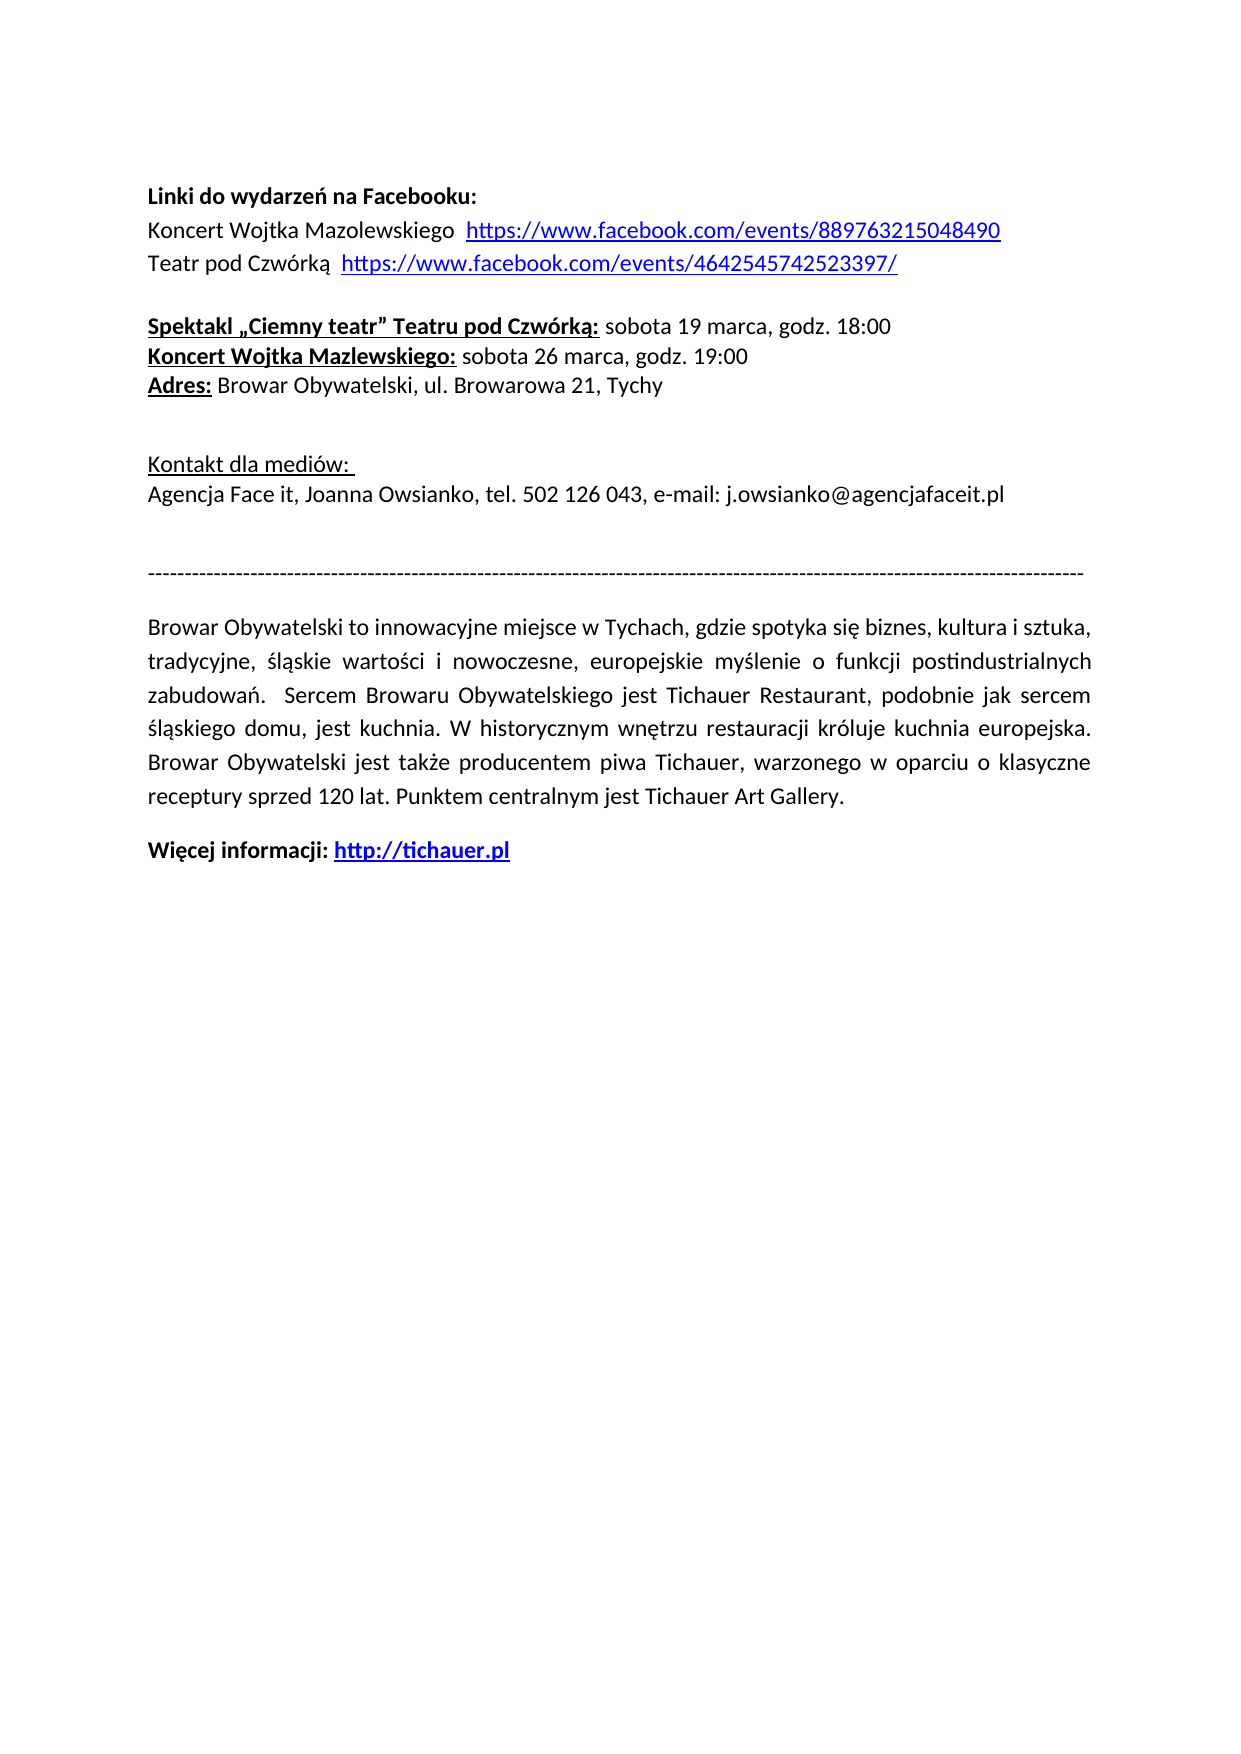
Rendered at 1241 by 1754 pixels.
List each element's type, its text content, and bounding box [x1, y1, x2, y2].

text Kontakt dla mediów: [148, 449, 1093, 479]
text Teatr pod Czwórką https://www.facebook.com/events/4642545742523397/ [148, 248, 1093, 278]
text Koncert Wojtka Mazolewskiego https://www.facebook.com/events/889763215048490 [148, 215, 1093, 244]
text Linki do wydarzeń na Facebooku: [148, 181, 1093, 211]
text Spektakl „Ciemny teatr” Teatru pod Czwórką: sobota 19 marca, godz. 18:00 [148, 311, 1093, 341]
text Adres: Browar Obywatelski, ul. Browarowa 21, Tychy [148, 370, 1093, 399]
text Agencja Face it, Joanna Owsianko, tel. 502 126 043, e-mail: j.owsianko@agencjafaceit.pl [148, 479, 1093, 508]
text Browar Obywatelski to innowacyjne miejsce w Tychach, gdzie spotyka się biznes, kultura i sztuka, tradycyjne, śląskie wartości i nowoczesne, europejskie myślenie o funkcji postindustrialnych zabudowań. Sercem Browaru Obywatelskiego jest Tichauer Restaurant, podobnie jak sercem śląskiego domu, jest kuchnia. W historycznym wnętrzu restauracji króluje kuchnia europejska. Browar Obywatelski jest także producentem piwa Tichauer, warzonego w oparciu o klasyczne receptury sprzed 120 lat. Punktem centralnym jest Tichauer Art Gallery. [148, 612, 1093, 810]
text -------------------------------------------------------------------------------------------------------------------------------- [148, 558, 1093, 587]
text Więcej informacji: http://tichauer.pl [148, 835, 1093, 864]
text Koncert Wojtka Mazlewskiego: sobota 26 marca, godz. 19:00 [148, 341, 1093, 370]
